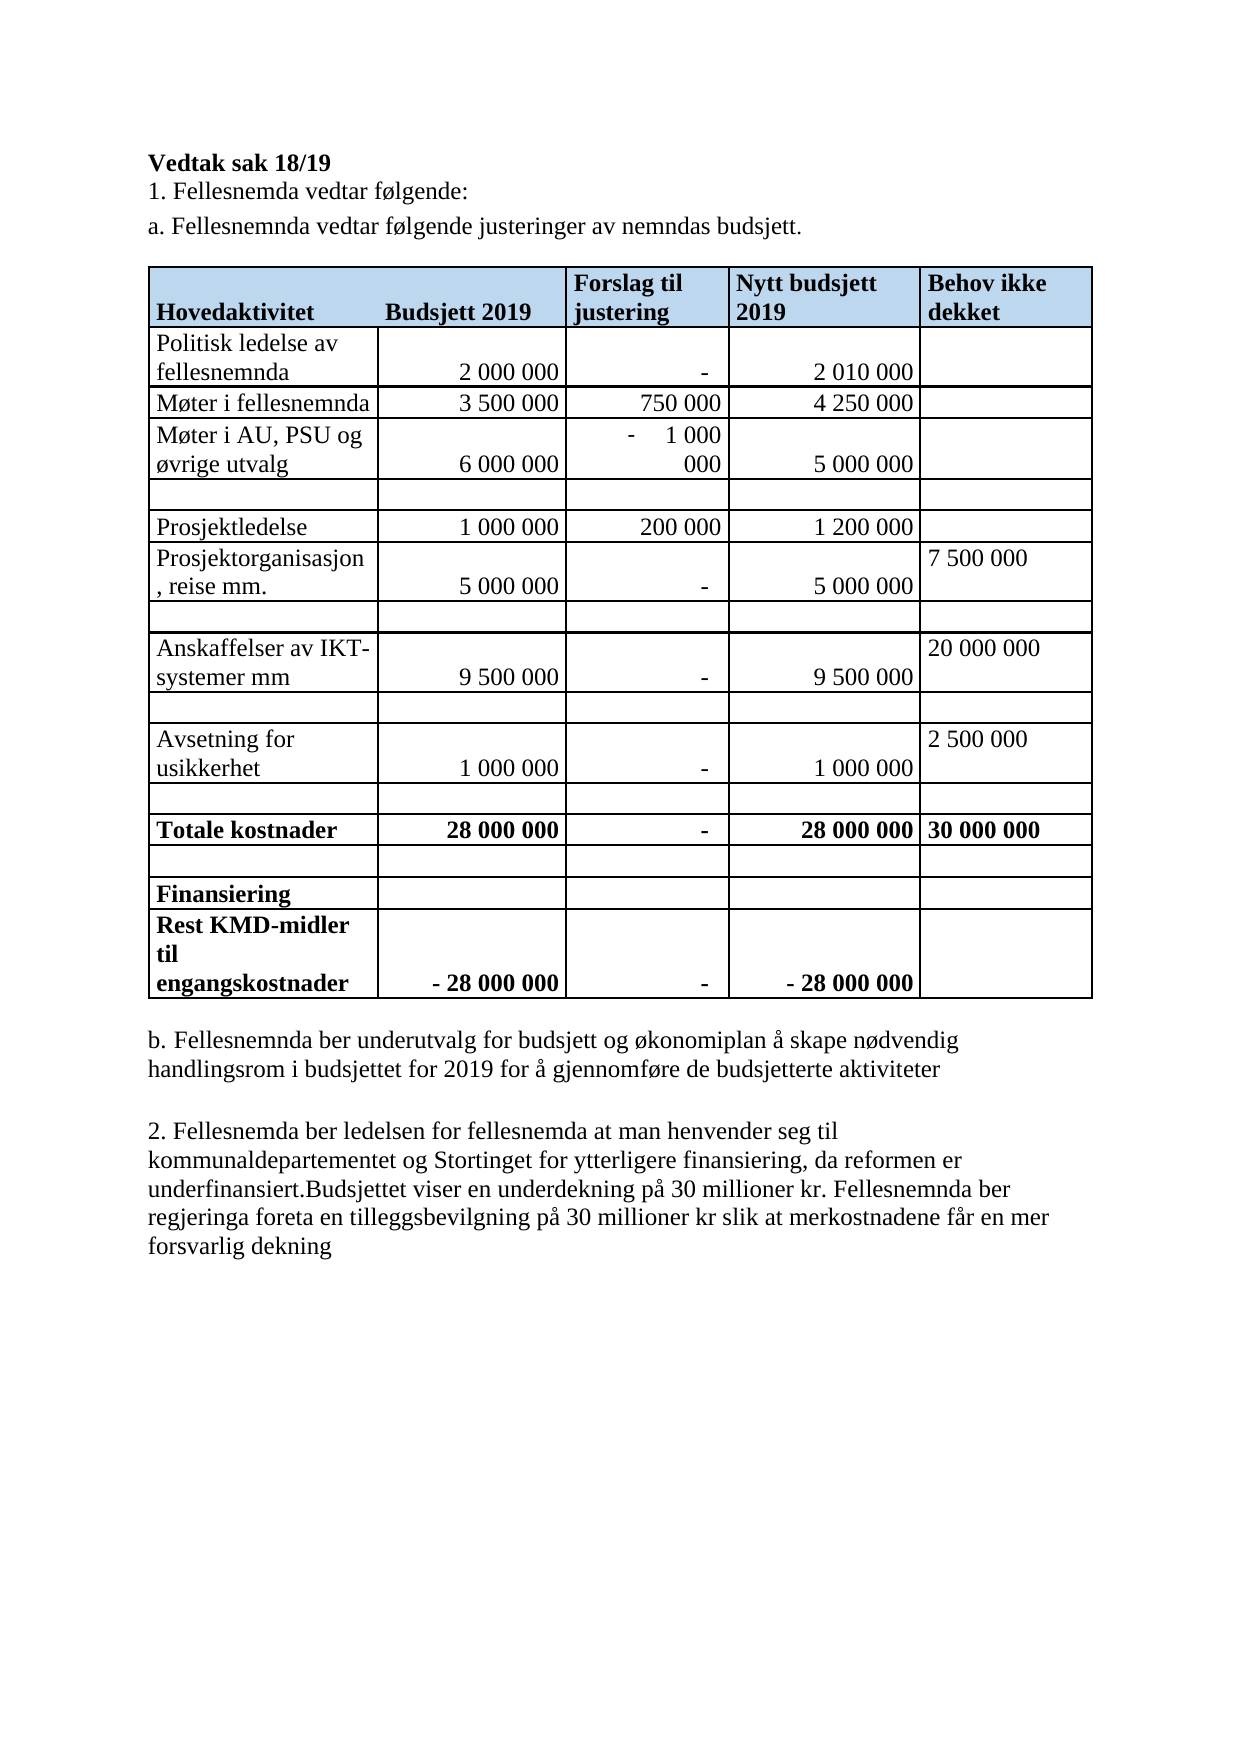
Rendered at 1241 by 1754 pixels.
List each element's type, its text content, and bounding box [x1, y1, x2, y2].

table_cell 1 200 000 [730, 511, 919, 541]
table_cell [379, 846, 565, 876]
table_cell Anskaffelser av IKT-systemer mm [150, 634, 377, 691]
table_cell [921, 910, 1091, 997]
table_cell Prosjektorganisasjon, reise mm. [150, 543, 377, 600]
table_cell 4 250 000 [730, 388, 919, 417]
table_cell Politisk ledelse av fellesnemnda [150, 328, 377, 385]
table_cell [921, 511, 1091, 541]
table_cell [150, 846, 377, 876]
table_cell 1 000 000 [730, 724, 919, 782]
table_cell [921, 388, 1091, 417]
table_cell Rest KMD-midler til engangskostnader [150, 910, 377, 997]
table_cell [150, 784, 377, 813]
table_cell [921, 784, 1091, 813]
table_cell [730, 878, 919, 908]
table_cell [730, 602, 919, 631]
table_cell Totale kostnader [150, 815, 377, 844]
table_cell [150, 602, 377, 631]
table_header Behov ikke dekket [921, 268, 1091, 326]
table_cell [921, 846, 1091, 876]
text a. Fellesnemnda vedtar følgende justeringer av nemndas budsjett. [148, 211, 1093, 240]
table_cell [379, 693, 565, 722]
table_cell [150, 480, 377, 509]
table_cell - [567, 815, 728, 844]
table_cell - [567, 724, 728, 782]
table_cell [730, 784, 919, 813]
table_cell [567, 846, 728, 876]
text 2. Fellesnemda ber ledelsen for fellesnemda at man henvender seg til kommunaldepartementet og Stortinget for ytterligere finansiering, da reformen er underfinansiert.Budsjettet viser en underdekning på 30 millioner kr. Fellesnemnda ber regjeringa foreta en tilleggsbevilgning på 30 millioner kr slik at merkostnadene får en mer forsvarlig dekning [148, 1116, 1093, 1260]
table_cell Møter i fellesnemnda [150, 388, 377, 417]
table_cell [921, 878, 1091, 908]
table_cell 2 000 000 [379, 328, 565, 385]
table_cell - [567, 328, 728, 385]
table_cell - [567, 634, 728, 691]
table_header Budsjett 2019 [378, 268, 565, 326]
table_cell 30 000 000 [921, 815, 1091, 844]
table_cell [921, 693, 1091, 722]
table_cell 7 500 000 [921, 543, 1091, 600]
table_cell [567, 878, 728, 908]
table_cell [567, 784, 728, 813]
table_cell - 28 000 000 [379, 910, 565, 997]
table_cell [921, 602, 1091, 631]
table_cell 9 500 000 [730, 634, 919, 691]
table_cell [379, 480, 565, 509]
table_header Forslag til justering [567, 268, 728, 326]
table_cell [567, 480, 728, 509]
table_cell [150, 693, 377, 722]
table_cell Avsetning for usikkerhet [150, 724, 377, 782]
table_cell 3 500 000 [379, 388, 565, 417]
table_cell [921, 480, 1091, 509]
table_cell [921, 419, 1091, 478]
table_cell 1 000 000 [379, 724, 565, 782]
text Vedtak sak 18/19 [148, 148, 1093, 176]
table_cell 750 000 [567, 388, 728, 417]
table_cell - [567, 910, 728, 997]
table_cell 200 000 [567, 511, 728, 541]
table_cell Prosjektledelse [150, 511, 377, 541]
table_header Nytt budsjett 2019 [730, 268, 919, 326]
table_cell - 28 000 000 [730, 910, 919, 997]
table_cell 20 000 000 [921, 634, 1091, 691]
table_cell [730, 480, 919, 509]
table_cell 1 000 000 [567, 419, 728, 478]
text b. Fellesnemnda ber underutvalg for budsjett og økonomiplan å skape nødvendig handlingsrom i budsjettet for 2019 for å gjennomføre de budsjetterte aktiviteter [148, 1025, 1093, 1083]
table_cell 28 000 000 [730, 815, 919, 844]
table_header Hovedaktivitet [150, 268, 378, 326]
table_cell [567, 602, 728, 631]
table_cell 2 500 000 [921, 724, 1091, 782]
table_cell 5 000 000 [730, 543, 919, 600]
table_cell [567, 693, 728, 722]
table_cell 5 000 000 [379, 543, 565, 600]
table_cell - [567, 543, 728, 600]
table_cell [379, 602, 565, 631]
table_cell Finansiering [150, 878, 377, 908]
table_cell [730, 693, 919, 722]
table_cell 28 000 000 [379, 815, 565, 844]
table_cell 9 500 000 [379, 634, 565, 691]
table_cell 6 000 000 [379, 419, 565, 478]
table_cell [379, 878, 565, 908]
table_cell 1 000 000 [379, 511, 565, 541]
table_cell 5 000 000 [730, 419, 919, 478]
text 1. Fellesnemda vedtar følgende: [148, 176, 1093, 205]
table_cell [379, 784, 565, 813]
table_cell Møter i AU, PSU og øvrige utvalg [150, 419, 377, 478]
table_cell 2 010 000 [730, 328, 919, 385]
table_cell [730, 846, 919, 876]
table_cell [921, 328, 1091, 385]
